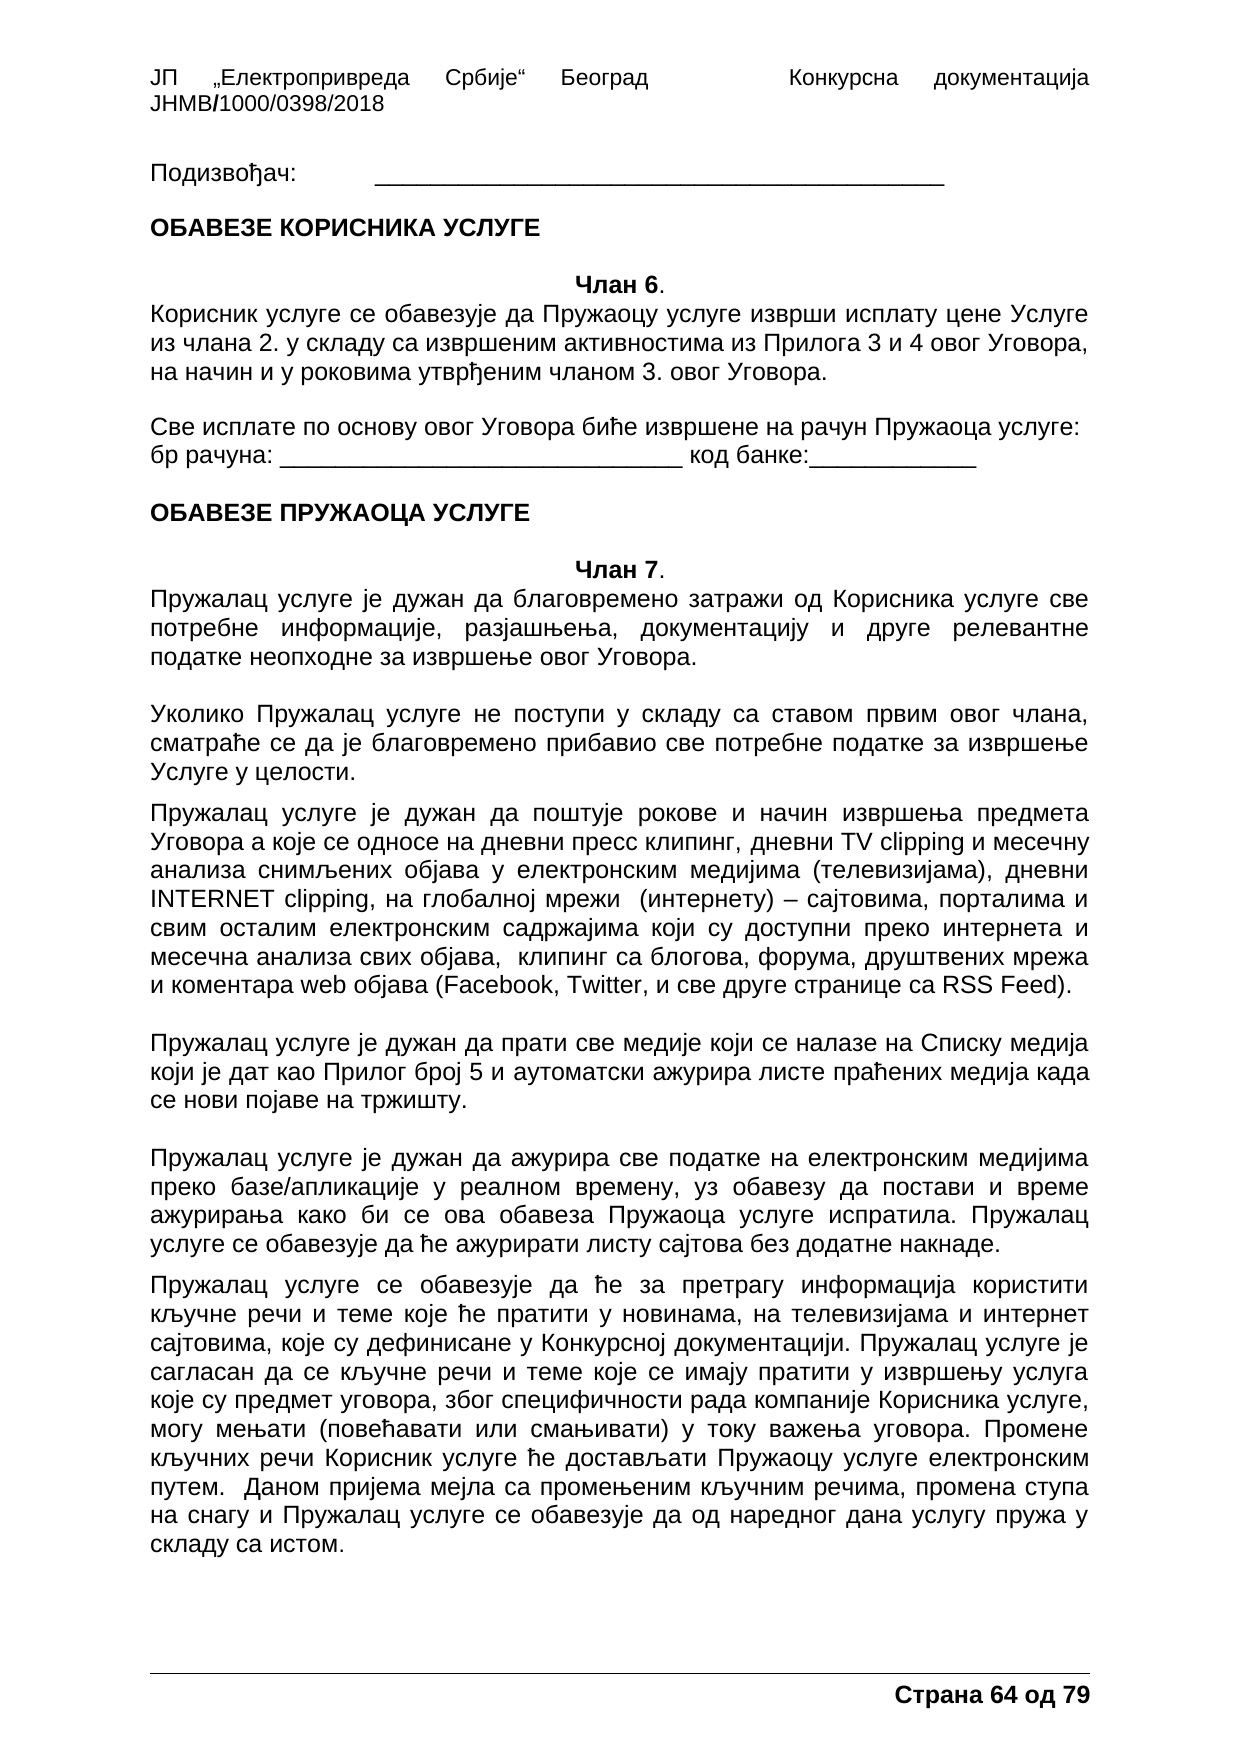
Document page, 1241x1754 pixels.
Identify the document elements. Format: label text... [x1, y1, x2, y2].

text Све исплате по основу овог Уговора биће извршене на рачун Пружаоца услуге: [150, 412, 1090, 440]
text Пружалац услуге је дужан да поштује рокове и начин извршења предмета Уговора а које се односе на дневни пресс клипинг, дневни TV clipping и месечну анализа снимљених објава у електронским медијима (телевизијама), дневни INTERNET clipping, на глобалној мрежи (интернету) – сајтовима, порталима и свим осталим електронским садржајима који су доступни преко интернета и месечна анализа свих објава, клипинг са блогова, форума, друштвених мрежа и коментара web објава (Facebook, Twitter, и све друге странице са RSS Feed). [150, 798, 1090, 999]
text ОБАВЕЗЕ КОРИСНИКА УСЛУГЕ [150, 213, 1090, 242]
text Пружалац услуге је дужан да прати све медије који се налазе на Списку медија који је дат као Прилог број 5 и аутоматски ажурира листе праћених медија када се нови појаве на тржишту. [150, 1028, 1090, 1114]
text Пружалац услуге је дужан да ажурира све податке на електронским медијима преко базе/апликације у реалном времену, уз обавезу да постави и време ажурирања како би се ова обавеза Пружаоца услуге испратила. Пружалац услуге се обавезује да ће ажурирати листу сајтова без додатне накнаде. [150, 1143, 1090, 1258]
text Корисник услуге се обавезује да Пружаоцу услуге изврши исплату цене Услуге из члана 2. у складу са извршеним активностима из Прилога 3 и 4 овог Уговора, на начин и у роковима утврђеним чланом 3. овог Уговора. [150, 299, 1090, 385]
text Пружалац услуге се обавезује да ће за претрагу информација користити кључне речи и теме које ће пратити у новинама, на телевизијама и интернет сајтовима, које су дефинисане у Конкурсној документацији. Пружалац услуге је сагласан да се кључне речи и теме које се имају пратити у извршењу услуга које су предмет уговора, због специфичности рада компаније Корисника услуге, могу мењати (повећавати или смањивати) у току важења уговора. Промене кључних речи Корисник услуге ће достављати Пружаоцу услуге електронским путем. Даном пријема мејла са промењеним кључним речима, промена ступа на снагу и Пружалац услуге се обавезује да од наредног дана услугу пружа у складу са истом. [150, 1270, 1090, 1558]
text Члан 7. [150, 555, 1090, 584]
text Пружалац услуге је дужан да благовремено затражи од Корисника услуге све потребне информације, разјашњења, документацију и друге релевантне податке неопходне за извршење овог Уговора. [150, 584, 1090, 670]
text бр рачуна: _____________________________ код банке:____________ [150, 440, 1090, 469]
text ОБАВЕЗЕ ПРУЖАОЦА УСЛУГЕ [150, 498, 1090, 527]
text Уколико Пружалац услуге не поступи у складу са ставом првим овог члана, сматраће се да је благовремено прибавио све потребне податке за извршење Услуге у целости. [150, 699, 1090, 785]
text Члан 6. [150, 270, 1090, 299]
text Подизвођач: _________________________________________ [150, 158, 1090, 186]
